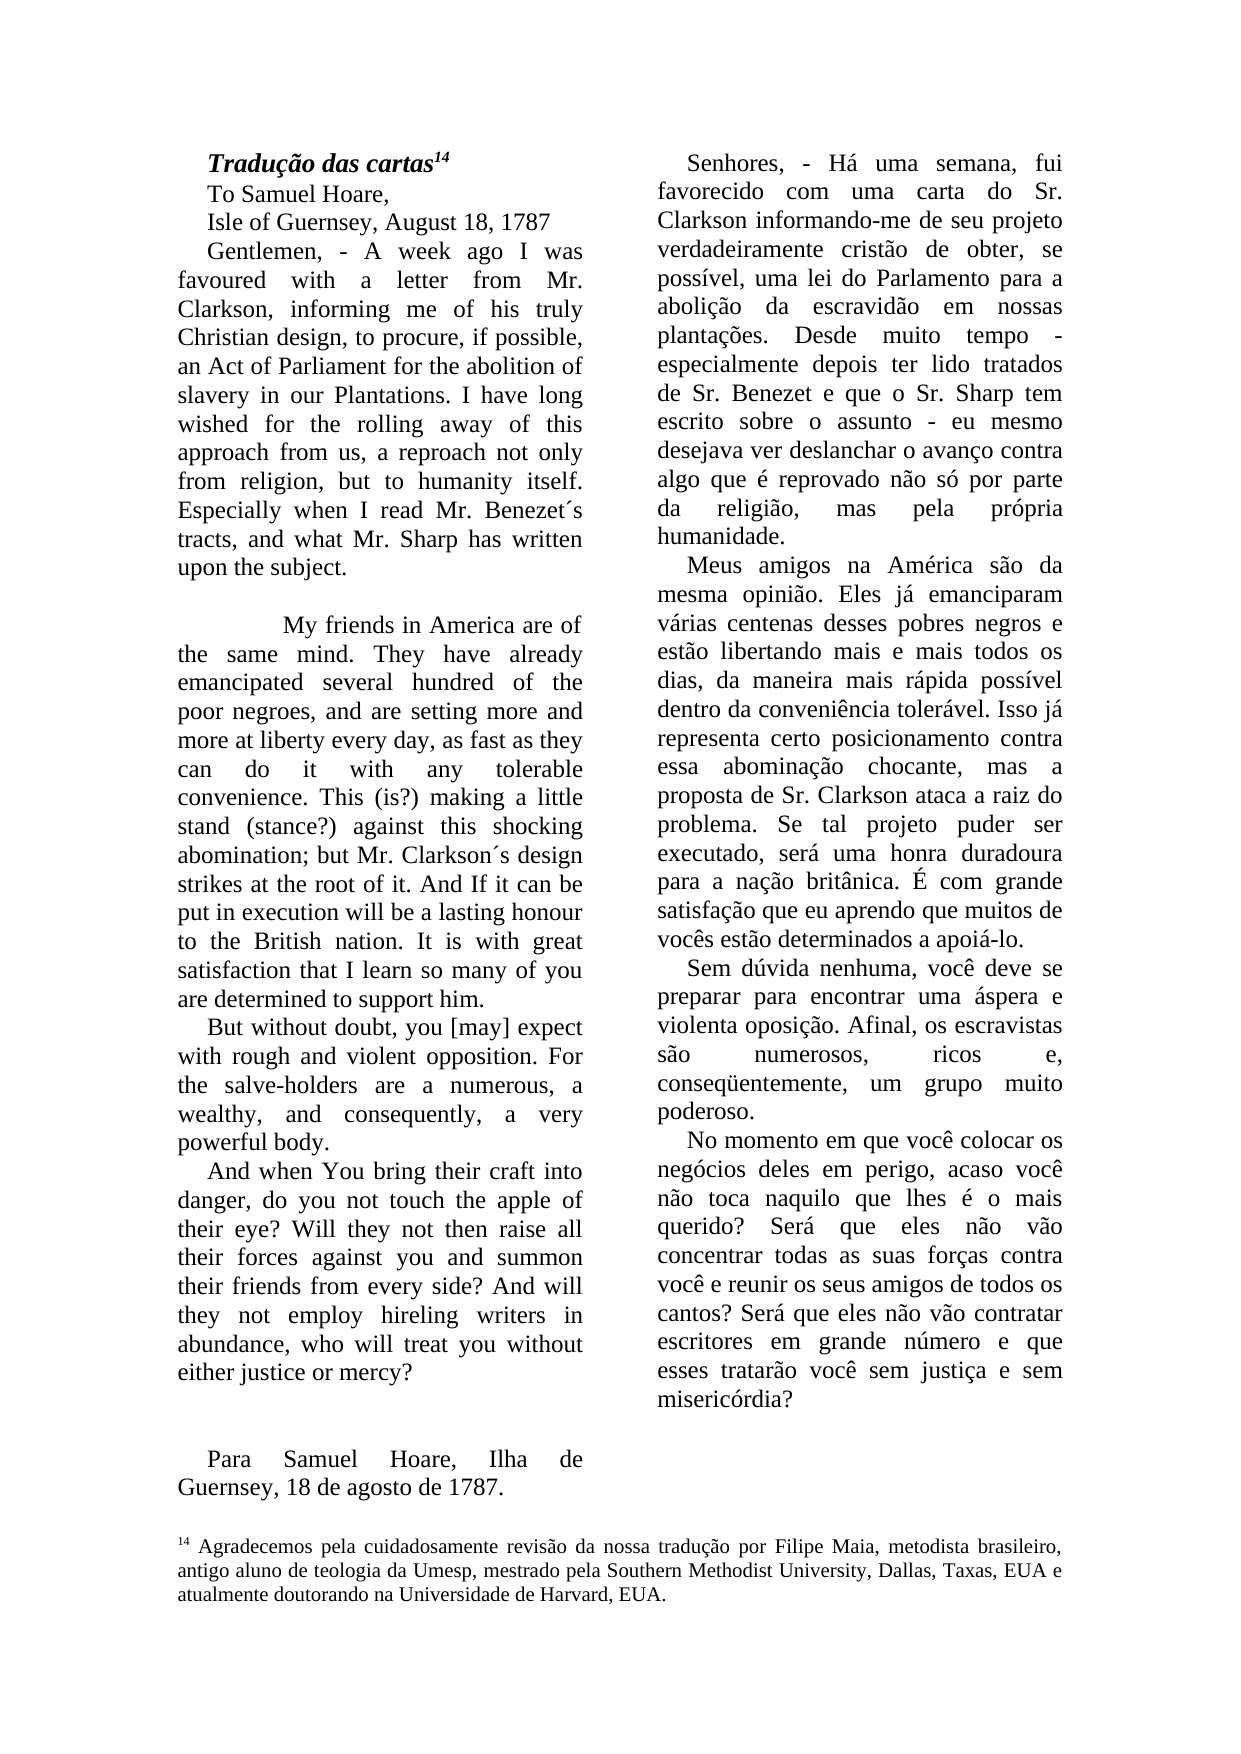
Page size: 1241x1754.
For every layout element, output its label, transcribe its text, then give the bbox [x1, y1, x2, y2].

text Meus amigos na América são da mesma opinião. Eles já emanciparam várias centenas desses pobres negros e estão libertando mais e mais todos os dias, da maneira mais rápida possível dentro da conveniência tolerável. Isso já representa certo posicionamento contra essa abominação chocante, mas a proposta de Sr. Clarkson ataca a raiz do problema. Se tal projeto puder ser executado, será uma honra duradoura para a nação britânica. É com grande satisfação que eu aprendo que muitos de vocês estão determinados a apoiá-lo. [657, 550, 1063, 953]
text To Samuel Hoare, [177, 179, 583, 207]
text Senhores, - Há uma semana, fui favorecido com uma carta do Sr. Clarkson informando-me de seu projeto verdadeiramente cristão de obter, se possível, uma lei do Parlamento para a abolição da escravidão em nossas plantações. Desde muito tempo - especialmente depois ter lido tratados de Sr. Benezet e que o Sr. Sharp tem escrito sobre o assunto - eu mesmo desejava ver deslanchar o avanço contra algo que é reprovado não só por parte da religião, mas pela própria humanidade. [657, 148, 1063, 550]
text Para Samuel Hoare, Ilha de Guernsey, 18 de agosto de 1787. [177, 1444, 583, 1501]
text Gentlemen, - A week ago I was favoured with a letter from Mr. Clarkson, informing me of his truly Christian design, to procure, if possible, an Act of Parliament for the abolition of slavery in our Plantations. I have long wished for the rolling away of this approach from us, a reproach not only from religion, but to humanity itself. Especially when I read Mr. Benezet´s tracts, and what Mr. Sharp has written upon the subject. [177, 236, 583, 581]
text Sem dúvida nenhuma, você deve se preparar para encontrar uma áspera e violenta oposição. Afinal, os escravistas são numerosos, ricos e, conseqüentemente, um grupo muito poderoso. [657, 953, 1063, 1125]
text And when You bring their craft into danger, do you not touch the apple of their eye? Will they not then raise all their forces against you and summon their friends from every side? And will they not employ hireling writers in abundance, who will treat you without either justice or mercy? [177, 1156, 583, 1386]
text But without doubt, you [may] expect with rough and violent opposition. For the salve-holders are a numerous, a wealthy, and consequently, a very powerful body. [177, 1012, 583, 1156]
text Tradução das cartas [177, 148, 583, 179]
text My friends in America are of the same mind. They have already emancipated several hundred of the poor negroes, and are setting more and more at liberty every day, as fast as they can do it with any tolerable convenience. This (is?) making a little stand (stance?) against this shocking abomination; but Mr. Clarkson´s design strikes at the root of it. And If it can be put in execution will be a lasting honour to the British nation. It is with great satisfaction that I learn so many of you are determined to support him. [177, 610, 583, 1012]
text No momento em que você colocar os negócios deles em perigo, acaso você não toca naquilo que lhes é o mais querido? Será que eles não vão concentrar todas as suas forças contra você e reunir os seus amigos de todos os cantos? Será que eles não vão contratar escritores em grande número e que esses tratarão você sem justiça e sem misericórdia? [657, 1125, 1063, 1413]
text Isle of Guernsey, August 18, 1787 [177, 207, 583, 236]
